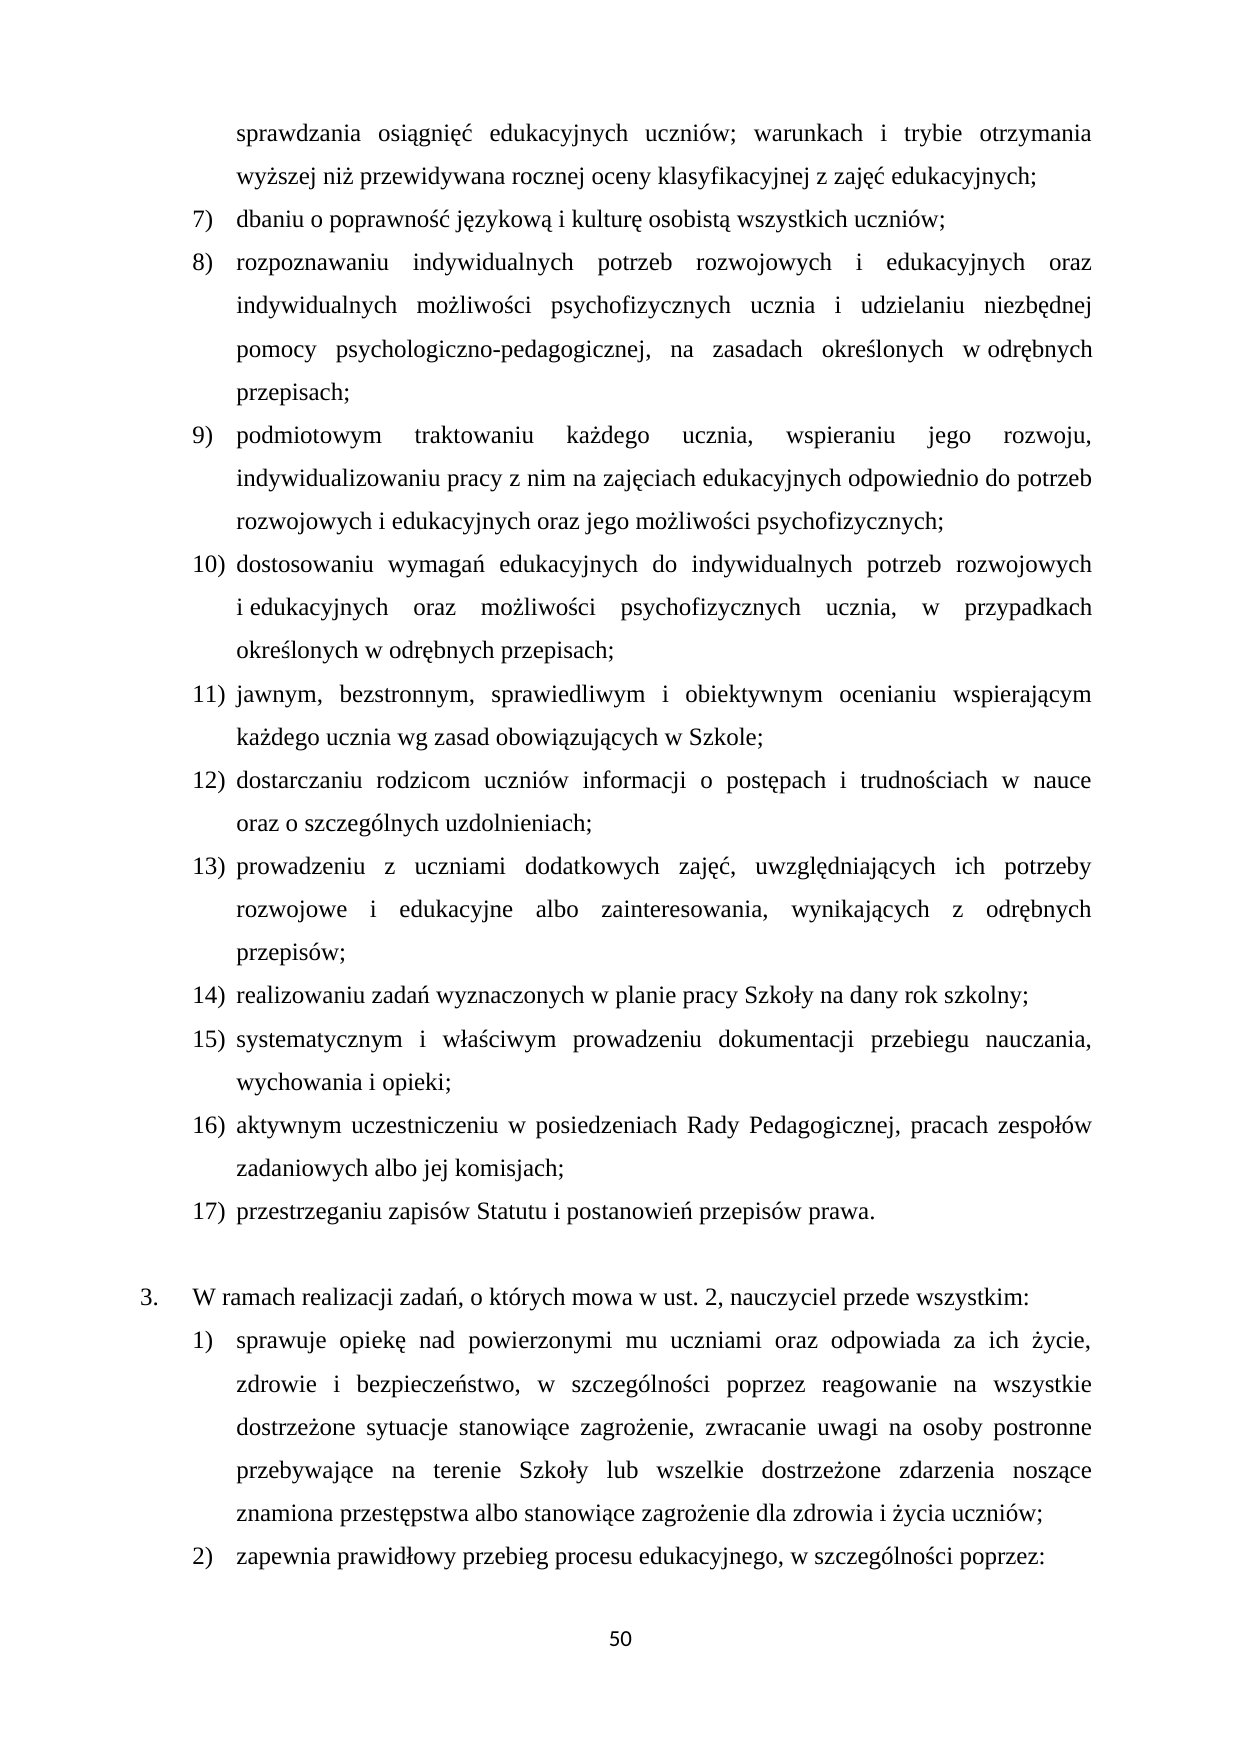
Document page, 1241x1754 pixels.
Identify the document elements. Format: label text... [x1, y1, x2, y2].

list prowadzeniu z uczniami dodatkowych zajęć, uwzględniających ich potrzeby rozwojowe i edukacyjne albo zainteresowania, wynikających z odrębnych przepisów; [192, 851, 1093, 966]
list jawnym, bezstronnym, sprawiedliwym i obiektywnym ocenianiu wspierającym każdego ucznia wg zasad obowiązujących w Szkole; [192, 679, 1093, 751]
list dostosowaniu wymagań edukacyjnych do indywidualnych potrzeb rozwojowych i edukacyjnych oraz możliwości psychofizycznych ucznia, w przypadkach określonych w odrębnych przepisach; [192, 549, 1093, 664]
list rozpoznawaniu indywidualnych potrzeb rozwojowych i edukacyjnych oraz indywidualnych możliwości psychofizycznych ucznia i udzielaniu niezbędnej pomocy psychologiczno-pedagogicznej, na zasadach określonych w odrębnych przepisach; [192, 247, 1093, 406]
list aktywnym uczestniczeniu w posiedzeniach Rady Pedagogicznej, pracach zespołów zadaniowych albo jej komisjach; [192, 1110, 1093, 1182]
list podmiotowym traktowaniu każdego ucznia, wspieraniu jego rozwoju, indywidualizowaniu pracy z nim na zajęciach edukacyjnych odpowiednio do potrzeb rozwojowych i edukacyjnych oraz jego możliwości psychofizycznych; [192, 420, 1093, 535]
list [192, 118, 1093, 190]
list sprawuje opiekę nad powierzonymi mu uczniami oraz odpowiada za ich życie, zdrowie i bezpieczeństwo, w szczególności poprzez reagowanie na wszystkie dostrzeżone sytuacje stanowiące zagrożenie, zwracanie uwagi na osoby postronne przebywające na terenie Szkoły lub wszelkie dostrzeżone zdarzenia noszące znamiona przestępstwa albo stanowiące zagrożenie dla zdrowia i życia uczniów; [192, 1326, 1093, 1527]
list dostarczaniu rodzicom uczniów informacji o postępach i trudnościach w nauce oraz o szczególnych uzdolnieniach; [192, 765, 1093, 837]
list realizowaniu zadań wyznaczonych w planie pracy Szkoły na dany rok szkolny; [192, 981, 1093, 1009]
list przestrzeganiu zapisów Statutu i postanowień przepisów prawa. [192, 1196, 1093, 1225]
list zapewnia prawidłowy przebieg procesu edukacyjnego, w szczególności poprzez: [192, 1541, 1093, 1570]
list W ramach realizacji zadań, o których mowa w ust. 2, nauczyciel przede wszystkim: [140, 1282, 1093, 1311]
list dbaniu o poprawność językową i kulturę osobistą wszystkich uczniów; [192, 204, 1093, 233]
list systematycznym i właściwym prowadzeniu dokumentacji przebiegu nauczania, wychowania i opieki; [192, 1024, 1093, 1096]
